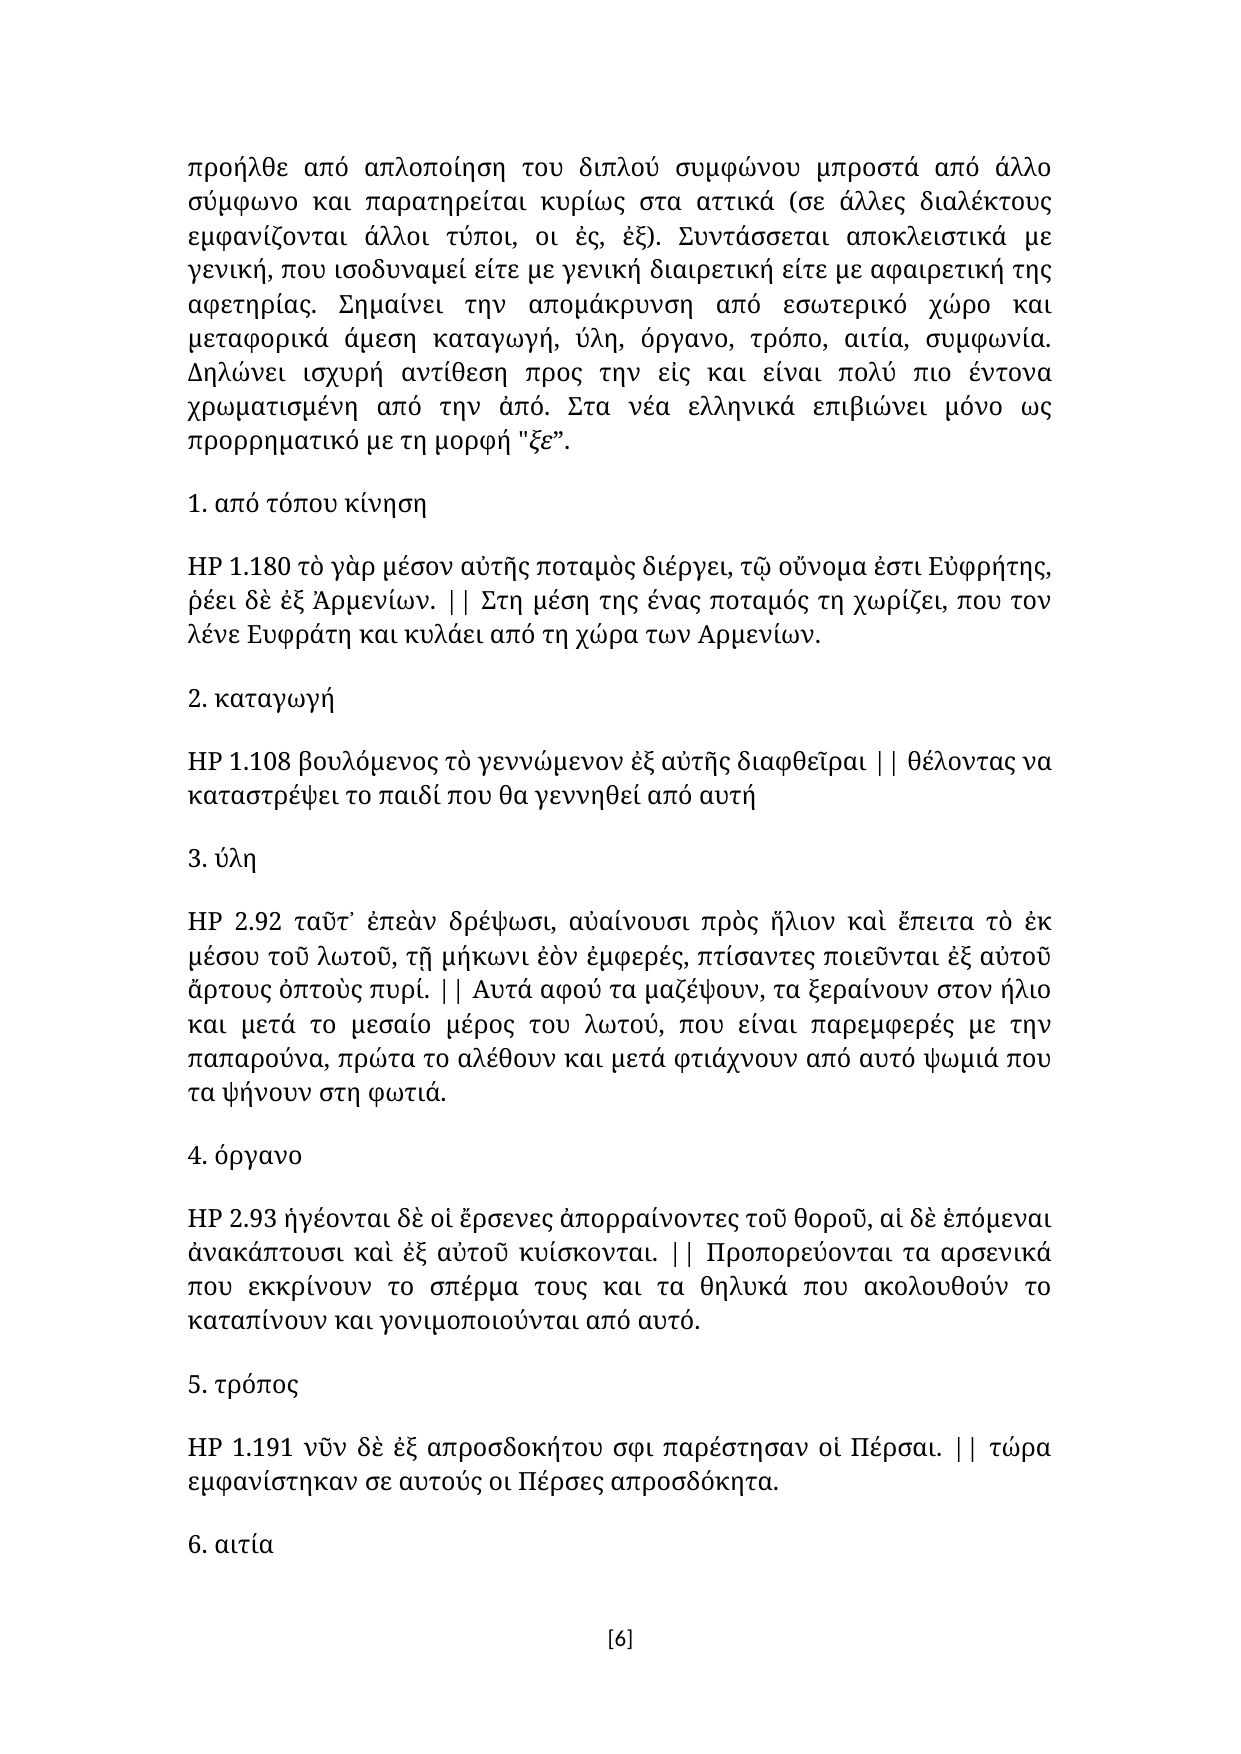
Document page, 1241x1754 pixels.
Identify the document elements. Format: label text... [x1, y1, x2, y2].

text ΗΡ 2.93 ἡγέονται δὲ οἱ ἔρσενες ἀπορραίνοντες τοῦ θοροῦ, αἱ δὲ ἑπόμεναι ἀνακάπτουσι καὶ ἐξ αὐτοῦ κυίσκονται. || Προπορεύονται τα αρσενικά που εκκρίνουν το σπέρμα τους και τα θηλυκά που ακολουθούν το καταπίνουν και γονιμοποιούνται από αυτό. [187, 1201, 1053, 1337]
text ΗΡ 2.92 ταῦτ᾽ ἐπεὰν δρέψωσι, αὐαίνουσι πρὸς ἥλιον καὶ ἔπειτα τὸ ἐκ μέσου τοῦ λωτοῦ, τῇ μήκωνι ἐὸν ἐμφερές, πτίσαντες ποιεῦνται ἐξ αὐτοῦ ἄρτους ὀπτοὺς πυρί. || Αυτά αφού τα μαζέψουν, τα ξεραίνουν στον ήλιο και μετά το μεσαίο μέρος του λωτού, που είναι παρεμφερές με την παπαρούνα, πρώτα το αλέθουν και μετά φτιάχνουν από αυτό ψωμιά που τα ψήνουν στη φωτιά. [187, 904, 1053, 1108]
text 6. αιτία [187, 1527, 1053, 1561]
text 2. καταγωγή [187, 680, 1053, 714]
text 5. τρόπος [187, 1366, 1053, 1400]
text 1. από τόπου κίνηση [187, 486, 1053, 520]
text 3. ύλη [187, 841, 1053, 875]
text ΗΡ 1.180 τὸ γὰρ μέσον αὐτῆς ποταμὸς διέργει, τῷ οὔνομα ἐστι Εὐφρήτης, ῥέει δὲ ἐξ Ἀρμενίων. || Στη μέση της ένας ποταμός τη χωρίζει, που τον λένε Ευφράτη και κυλάει από τη χώρα των Αρμενίων. [187, 549, 1053, 651]
text 4. όργανο [187, 1138, 1053, 1172]
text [187, 150, 1053, 457]
text ΗΡ 1.108 βουλόμενος τὸ γεννώμενον ἐξ αὐτῆς διαφθεῖραι || θέλοντας να καταστρέψει το παιδί που θα γεννηθεί από αυτή [187, 743, 1053, 812]
text ΗΡ 1.191 νῦν δὲ ἐξ απροσδοκήτου σφι παρέστησαν οἱ Πέρσαι. || τώρα εμφανίστηκαν σε αυτούς οι Πέρσες απροσδόκητα. [187, 1429, 1053, 1498]
